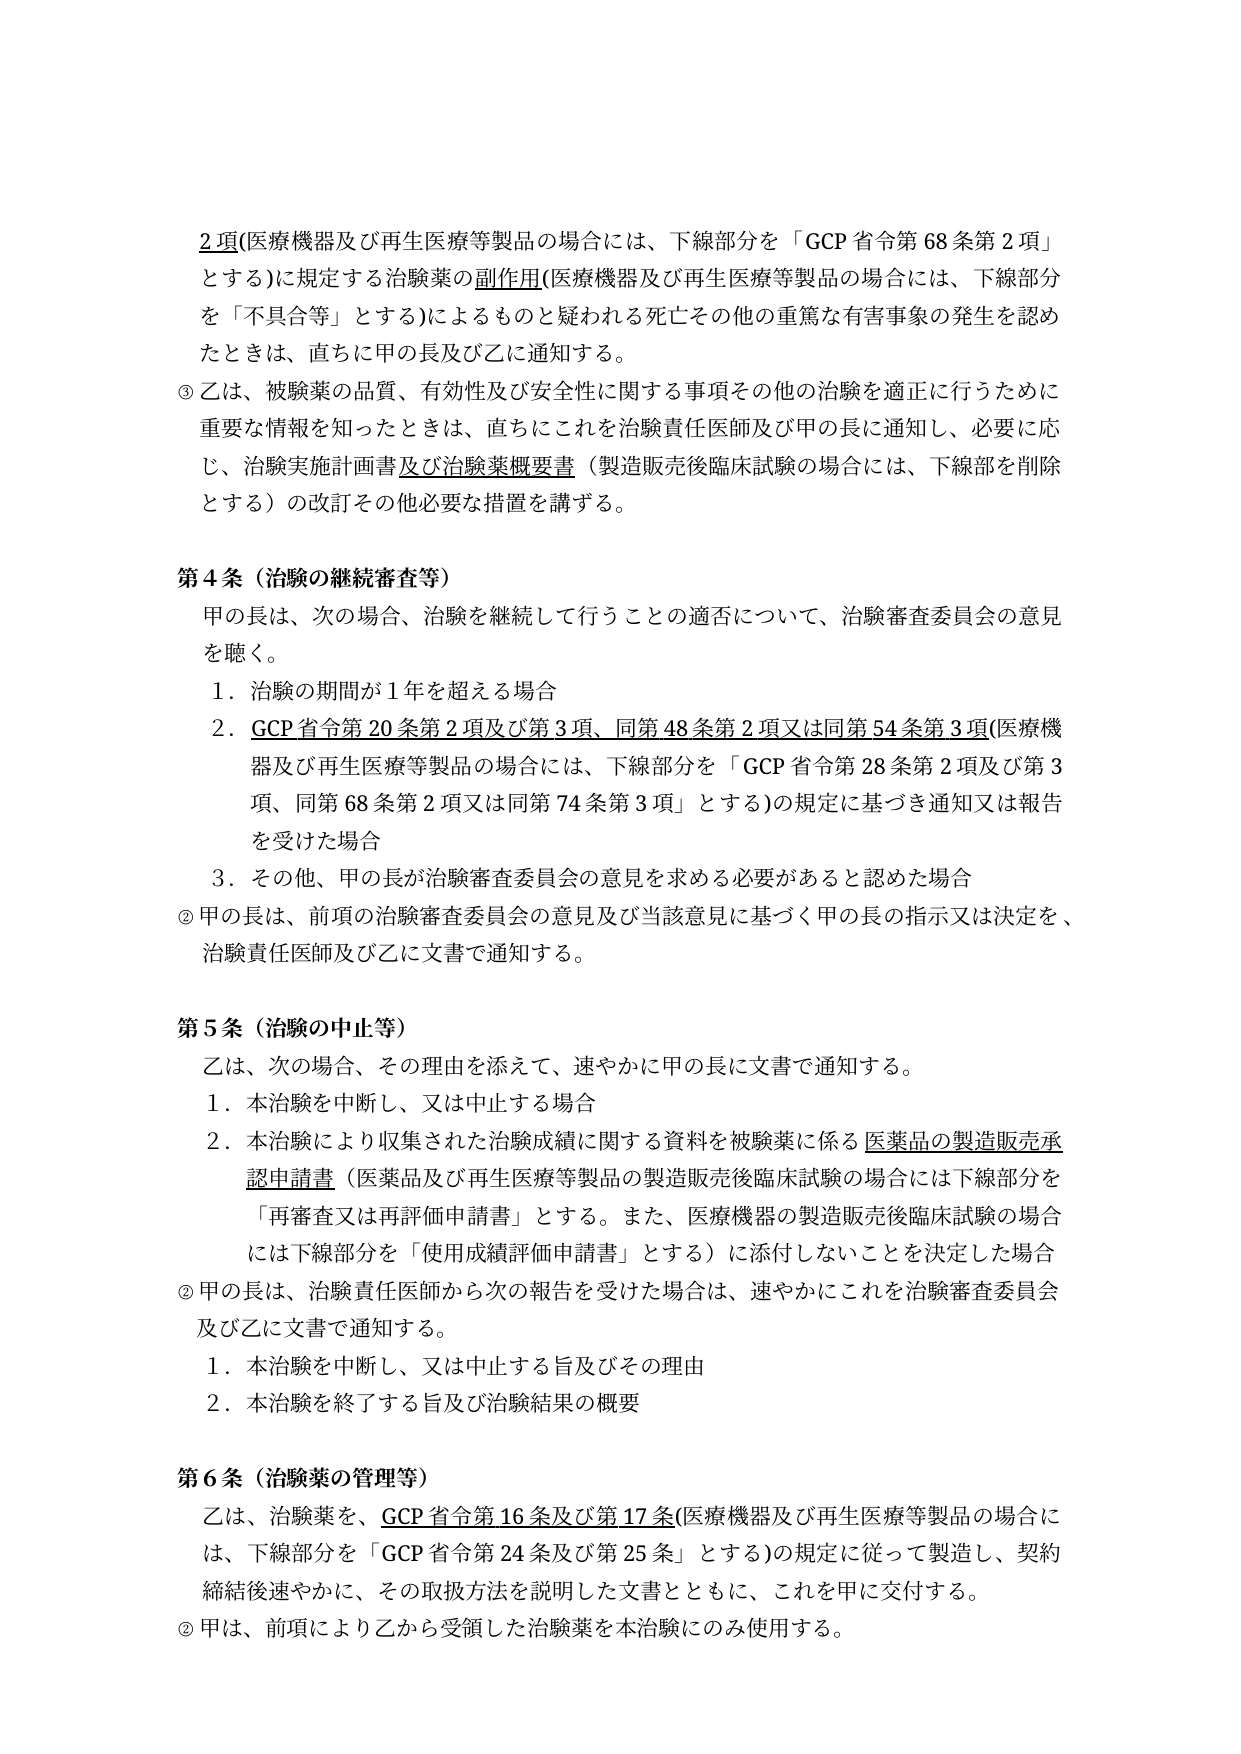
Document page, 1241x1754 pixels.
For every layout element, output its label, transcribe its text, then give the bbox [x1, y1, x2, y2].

text 第６条（治験薬の管理等） [177, 1458, 1063, 1496]
text ２．本治験により収集された治験成績に関する資料を被験薬に係る医薬品の製造販売承認申請書（医薬品及び再生医療等製品の製造販売後臨床試験の場合には下線部分を「再審査又は再評価申請書」とする。また、医療機器の製造販売後臨床試験の場合には下線部分を「使用成績評価申請書」とする）に添付しないことを決定した場合 [202, 1121, 1063, 1271]
text 甲の長は、次の場合、治験を継続して行うことの適否について、治験審査委員会の意見を聴く。 [202, 596, 1063, 671]
text ３．その他、甲の長が治験審査委員会の意見を求める必要があると認めた場合 [207, 858, 1063, 896]
text 乙は、次の場合、その理由を添えて、速やかに甲の長に文書で通知する。 [202, 1046, 1063, 1083]
list 乙は、被験薬の品質、有効性及び安全性に関する事項その他の治験を適正に行うために重要な情報を知ったときは、直ちにこれを治験責任医師及び甲の長に通知し、必要に応じ、治験実施計画書及び治験薬概要書（製造販売後臨床試験の場合には、下線部を削除とする）の改訂その他必要な措置を講ずる。 [177, 371, 1063, 521]
list 甲は、前項により乙から受領した治験薬を本治験にのみ使用する。 [177, 1608, 1063, 1646]
text ②甲の長は、治験責任医師から次の報告を受けた場合は、速やかにこれを治験審査委員会及び乙に文書で通知する。 [177, 1271, 1063, 1346]
text 第５条（治験の中止等） [177, 1008, 1063, 1046]
text 第４条（治験の継続審査等） [177, 558, 1063, 596]
text ２．GCP省令第20条第2項及び第3項、同第48条第2項又は同第54条第3項(医療機器及び再生医療等製品の場合には、下線部分を「GCP省令第28条第2項及び第3項、同第68条第2項又は同第74条第3項」とする)の規定に基づき通知又は報告を受けた場合 [207, 708, 1063, 858]
text ②甲の長は、前項の治験審査委員会の意見及び当該意見に基づく甲の長の指示又は決定を、治験責任医師及び乙に文書で通知する。 [177, 896, 1063, 971]
text ２．本治験を終了する旨及び治験結果の概要 [202, 1383, 1063, 1421]
text １．治験の期間が１年を超える場合 [207, 671, 1063, 708]
text １．本治験を中断し、又は中止する旨及びその理由 [202, 1346, 1063, 1383]
text 乙は、治験薬を、GCP省令第16条及び第17条(医療機器及び再生医療等製品の場合には、下線部分を「GCP省令第24条及び第25条」とする)の規定に従って製造し、契約締結後速やかに、その取扱方法を説明した文書とともに、これを甲に交付する。 [202, 1496, 1063, 1608]
text １．本治験を中断し、又は中止する場合 [202, 1083, 1063, 1121]
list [177, 221, 1063, 371]
